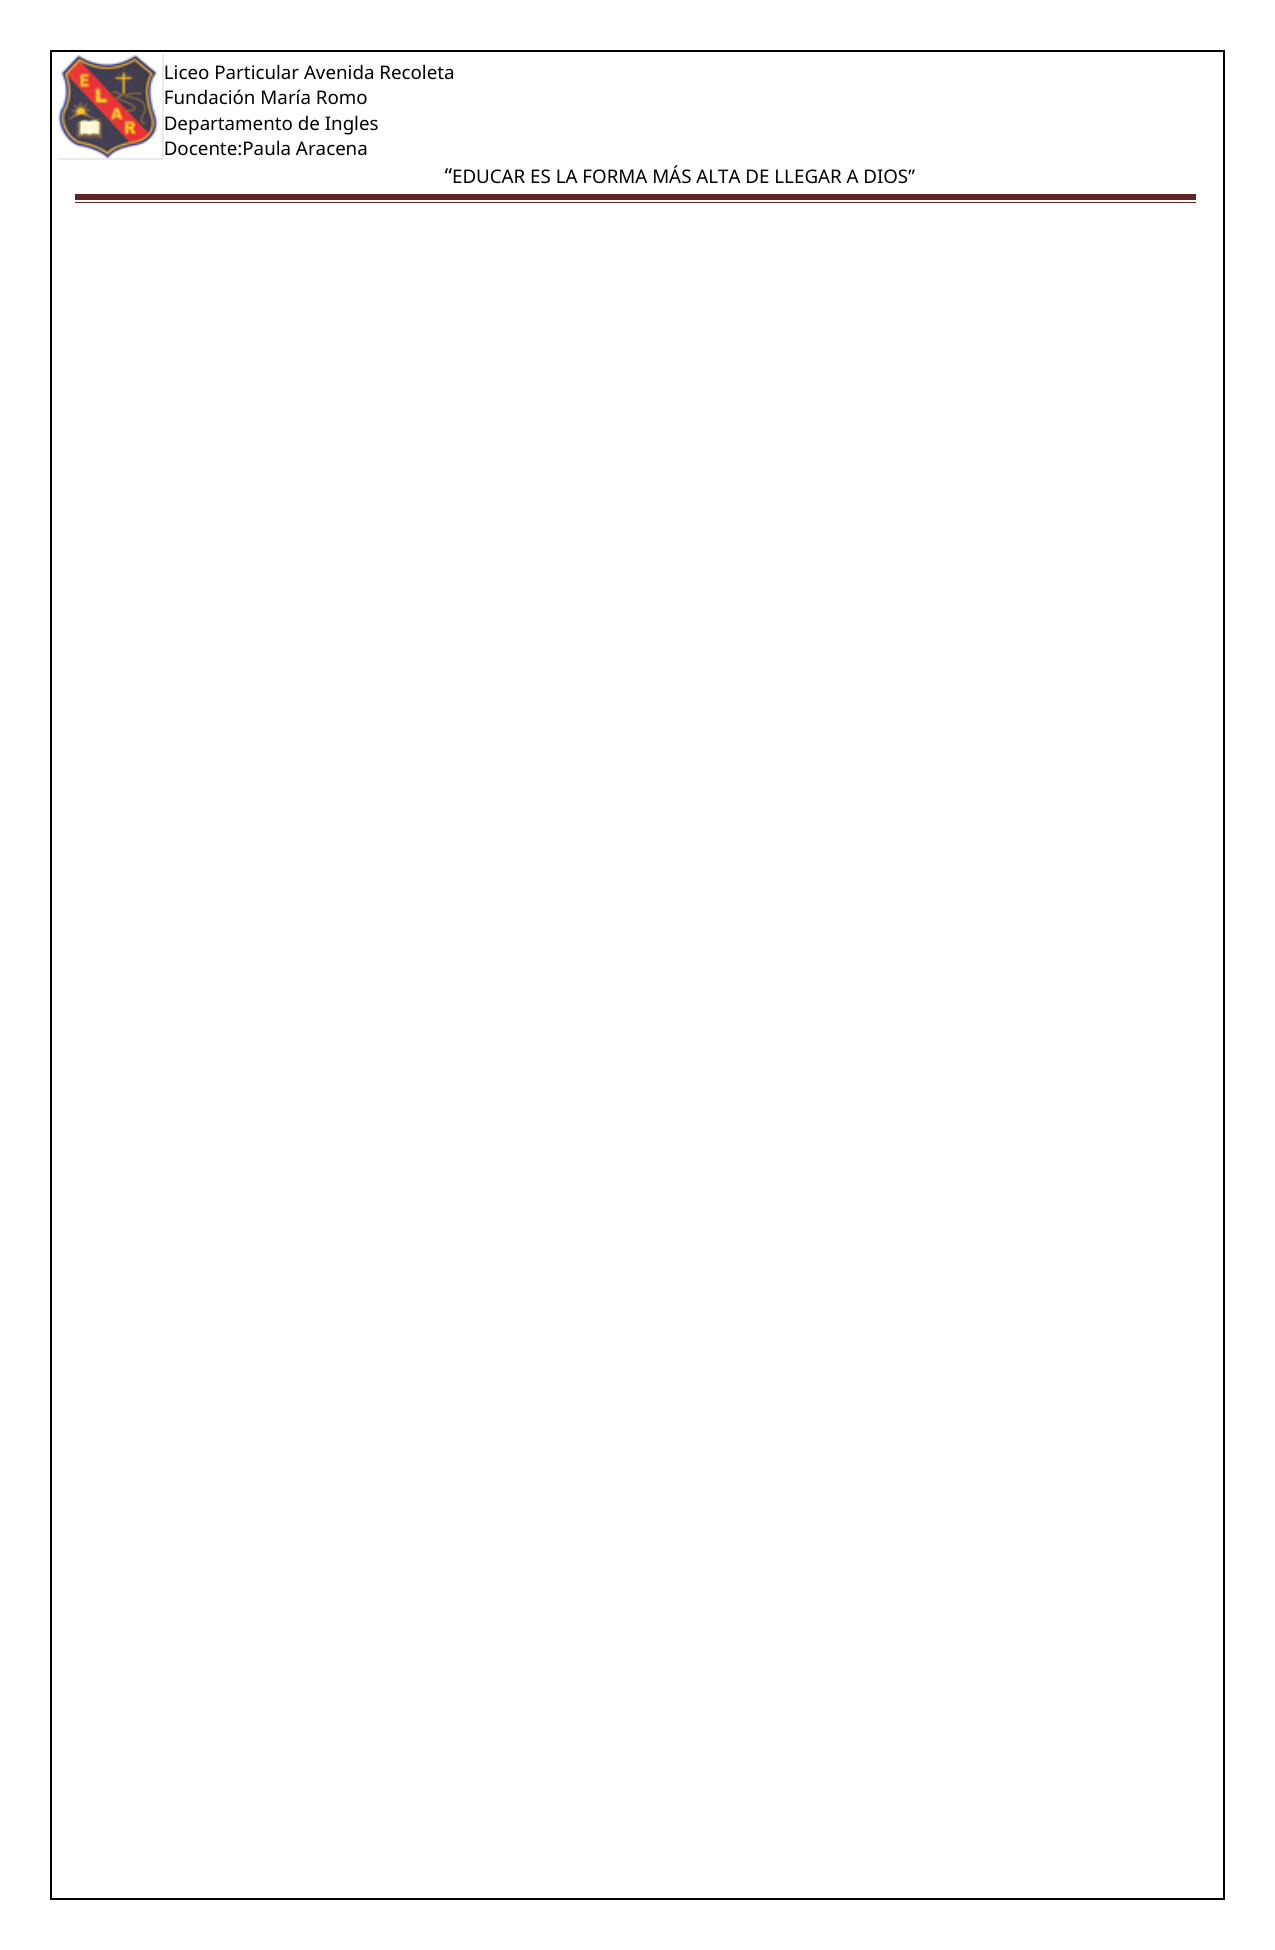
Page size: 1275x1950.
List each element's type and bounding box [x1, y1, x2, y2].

picture [57, 54, 164, 161]
